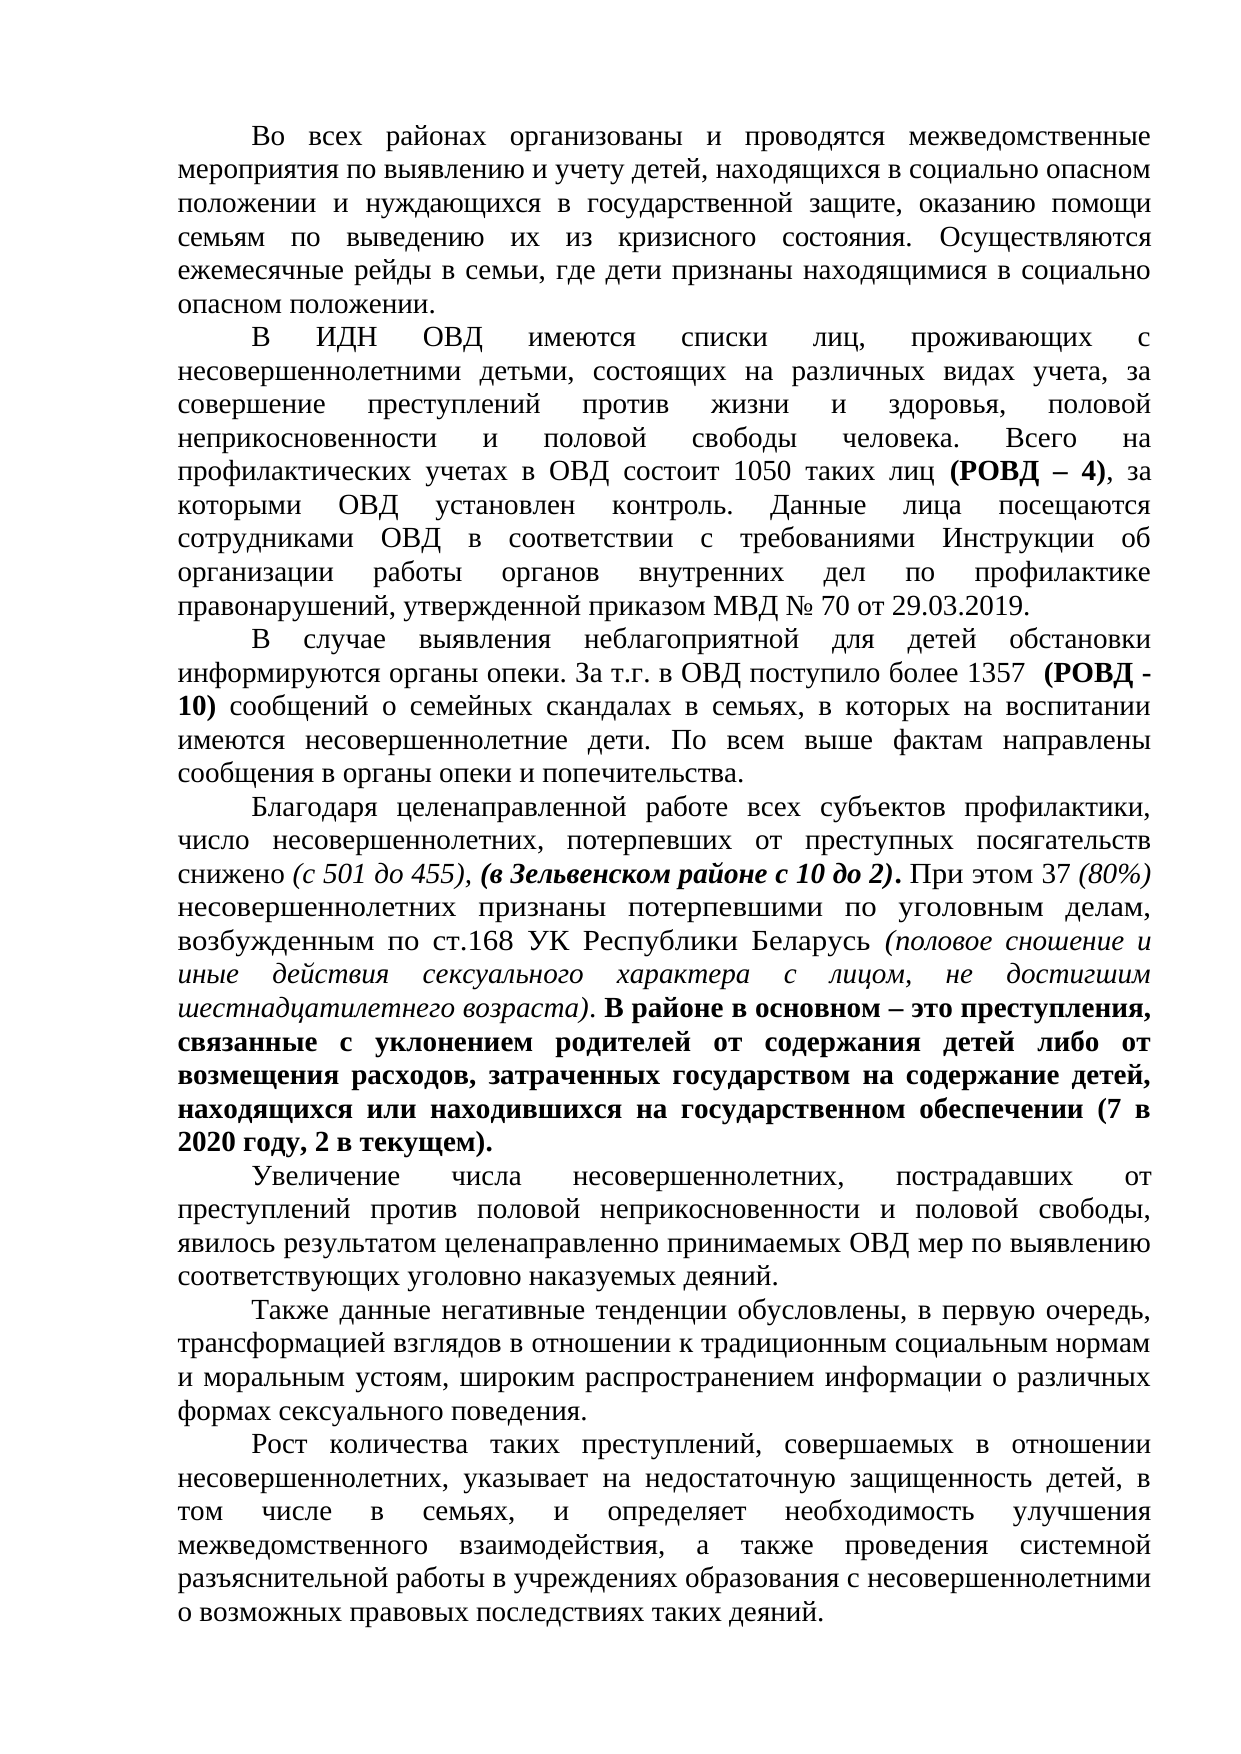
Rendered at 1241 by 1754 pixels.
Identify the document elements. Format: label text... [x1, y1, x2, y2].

text Благодаря целенаправленной работе всех субъектов профилактики, число несовершеннолетних, потерпевших от преступных посягательств снижено (с 501 до 455), (в Зельвенском районе с 10 до 2). При этом 37 (80%) несовершеннолетних признаны потерпевшими по уголовным делам, возбужденным по ст.168 УК Республики Беларусь (половое сношение и иные действия сексуального характера с лицом, не достигшим шестнадцатилетнего возраста). В районе в основном – это преступления, связанные с уклонением родителей от содержания детей либо от возмещения расходов, затраченных государством на содержание детей, находящихся или находившихся на государственном обеспечении (7 в 2020 году, 2 в текущем). [177, 789, 1152, 1158]
text Также данные негативные тенденции обусловлены, в первую очередь, трансформацией взглядов в отношении к традиционным социальным нормам и моральным устоям, широким распространением информации о различных формах сексуального поведения. [177, 1292, 1152, 1426]
text В случае выявления неблагоприятной для детей обстановки информируются органы опеки. За т.г. в ОВД поступило более 1357 (РОВД - 10) сообщений о семейных скандалах в семьях, в которых на воспитании имеются несовершеннолетние дети. По всем выше фактам направлены сообщения в органы опеки и попечительства. [177, 621, 1152, 789]
text Рост количества таких преступлений, совершаемых в отношении несовершеннолетних, указывает на недостаточную защищенность детей, в том числе в семьях, и определяет необходимость улучшения межведомственного взаимодействия, а также проведения системной разъяснительной работы в учреждениях образования с несовершеннолетними о возможных правовых последствиях таких деяний. [177, 1426, 1152, 1627]
text Увеличение числа несовершеннолетних, пострадавших от преступлений против половой неприкосновенности и половой свободы, явилось результатом целенаправленно принимаемых ОВД мер по выявлению соответствующих уголовно наказуемых деяний. [177, 1158, 1152, 1292]
text Во всех районах организованы и проводятся межведомственные мероприятия по выявлению и учету детей, находящихся в социально опасном положении и нуждающихся в государственной защите, оказанию помощи семьям по выведению их из кризисного состояния. Осуществляются ежемесячные рейды в семьи, где дети признаны находящимися в социально опасном положении. [177, 118, 1152, 319]
text В ИДН ОВД имеются списки лиц, проживающих с несовершеннолетними детьми, состоящих на различных видах учета, за совершение преступлений против жизни и здоровья, половой неприкосновенности и половой свободы человека. Всего на профилактических учетах в ОВД состоит 1050 таких лиц (РОВД – 4), за которыми ОВД установлен контроль. Данные лица посещаются сотрудниками ОВД в соответствии с требованиями Инструкции об организации работы органов внутренних дел по профилактике правонарушений, утвержденной приказом МВД № 70 от 29.03.2019. [177, 319, 1152, 621]
